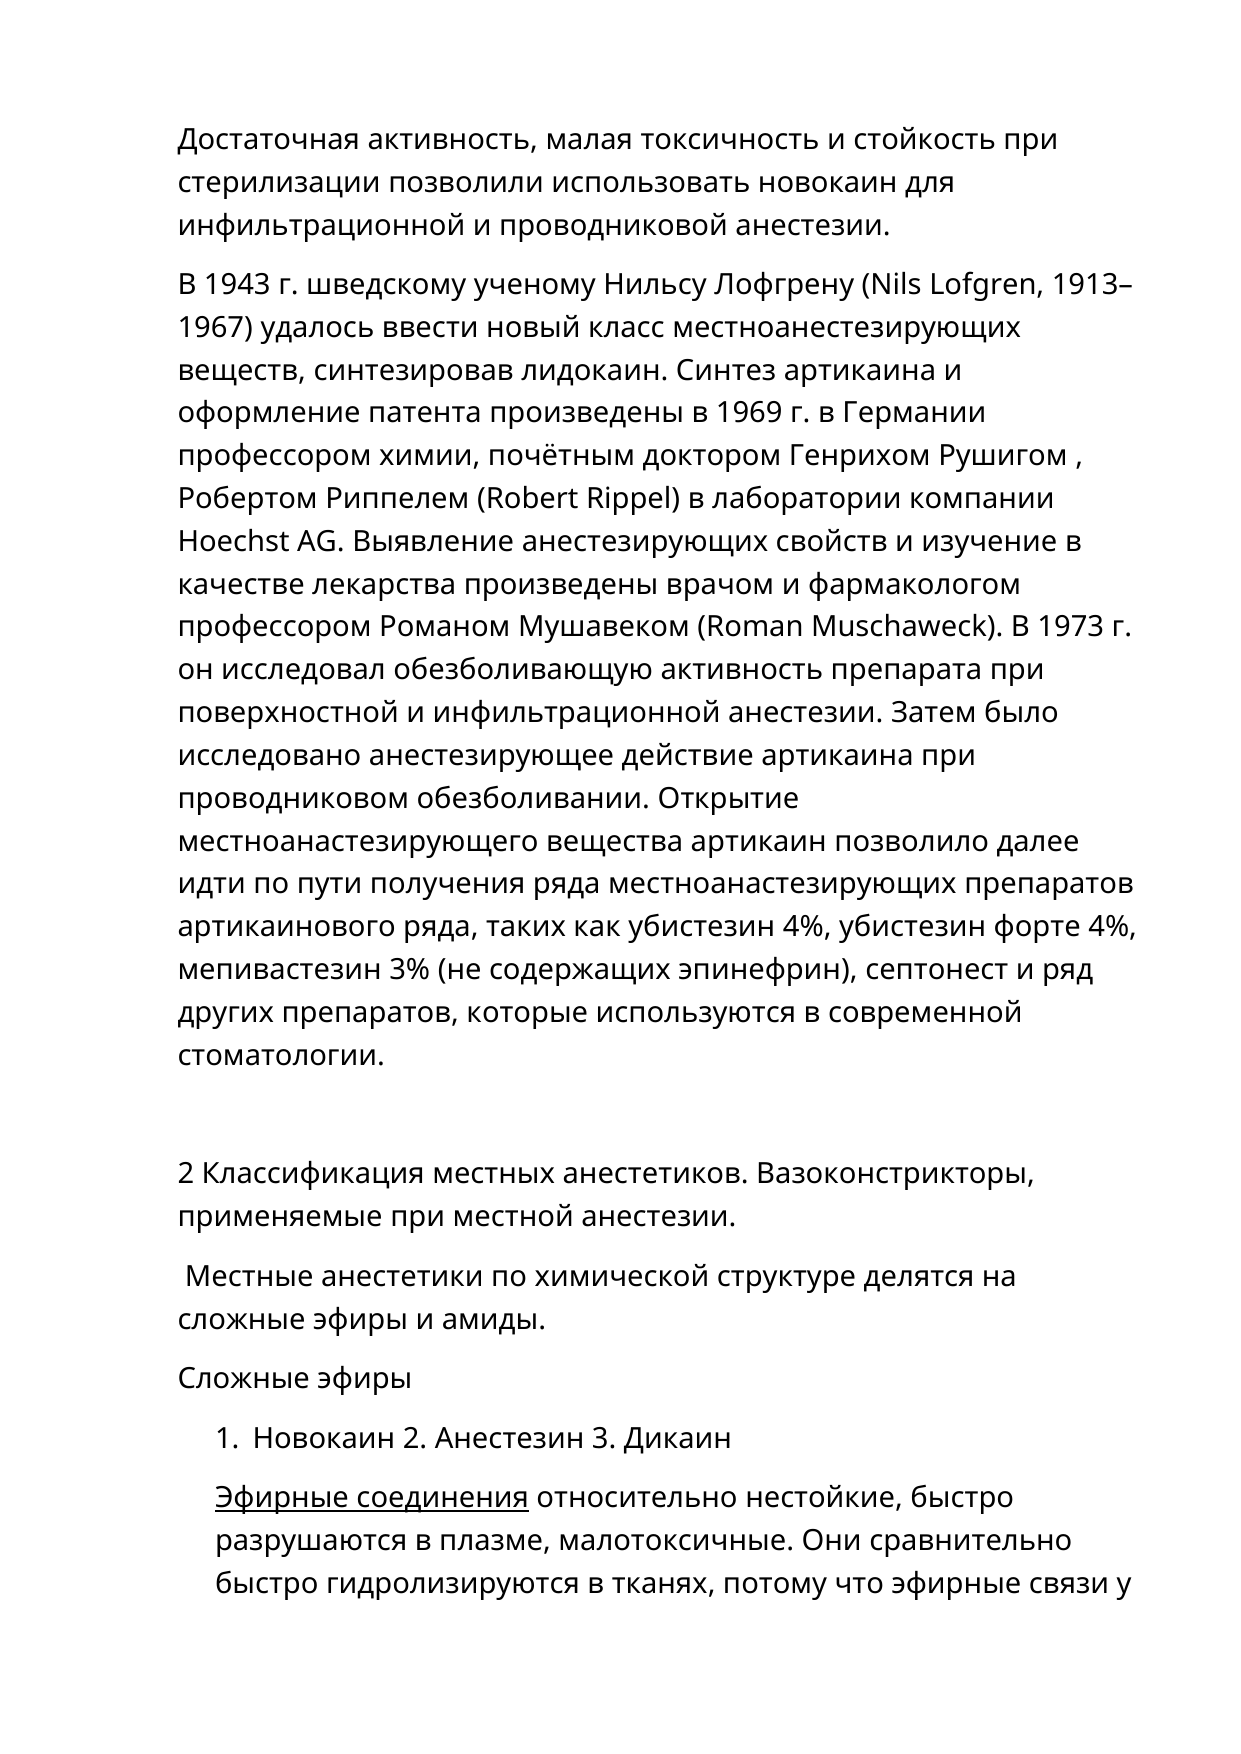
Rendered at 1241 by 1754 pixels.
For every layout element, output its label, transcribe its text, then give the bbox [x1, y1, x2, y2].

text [177, 118, 1152, 243]
text Сложные эфиры [177, 1357, 1152, 1397]
text Местные анестетики по химической структуре делятся на сложные эфиры и амиды. [177, 1255, 1152, 1338]
text 2 Классификация местных анестетиков. Вазоконстрикторы, применяемые при местной анестезии. [177, 1153, 1152, 1235]
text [215, 1476, 1152, 1602]
text В 1943 г. шведскому ученому Нильсу Лофгрену (Nils Lofgren, 1913–1967) удалось ввести новый класс местноанестезирующих веществ, синтезировав лидокаин. Cинтез артикаина и оформление патента произведены в 1969 г. в Германии профессором химии, почётным доктором Генрихом Рушигом , Робертом Риппелем (Robert Rippel) в лаборатории компании Hoechst AG. Выявление анестезирующих свойств и изучение в качестве лекарства произведены врачом и фармакологом профессором Романом Мушавеком (Roman Muschaweck). В 1973 г. он исследовал обезболивающую активность препарата при поверхностной и инфильтрационной анестезии. Затем было исследовано анестезирующее действие артикаина при проводниковом обезболивании. Открытие местноанастезирующего вещества артикаин позволило далее идти по пути получения ряда местноанастезирующих препаратов артикаинового ряда, таких как убистезин 4%, убистезин форте 4%, мепивастезин 3% (не содержащих эпинефрин), септонест и ряд других препаратов, которые используются в современной стоматологии. [177, 263, 1152, 1073]
list Новокаин 2. Анестезин 3. Дикаин [215, 1417, 1152, 1457]
